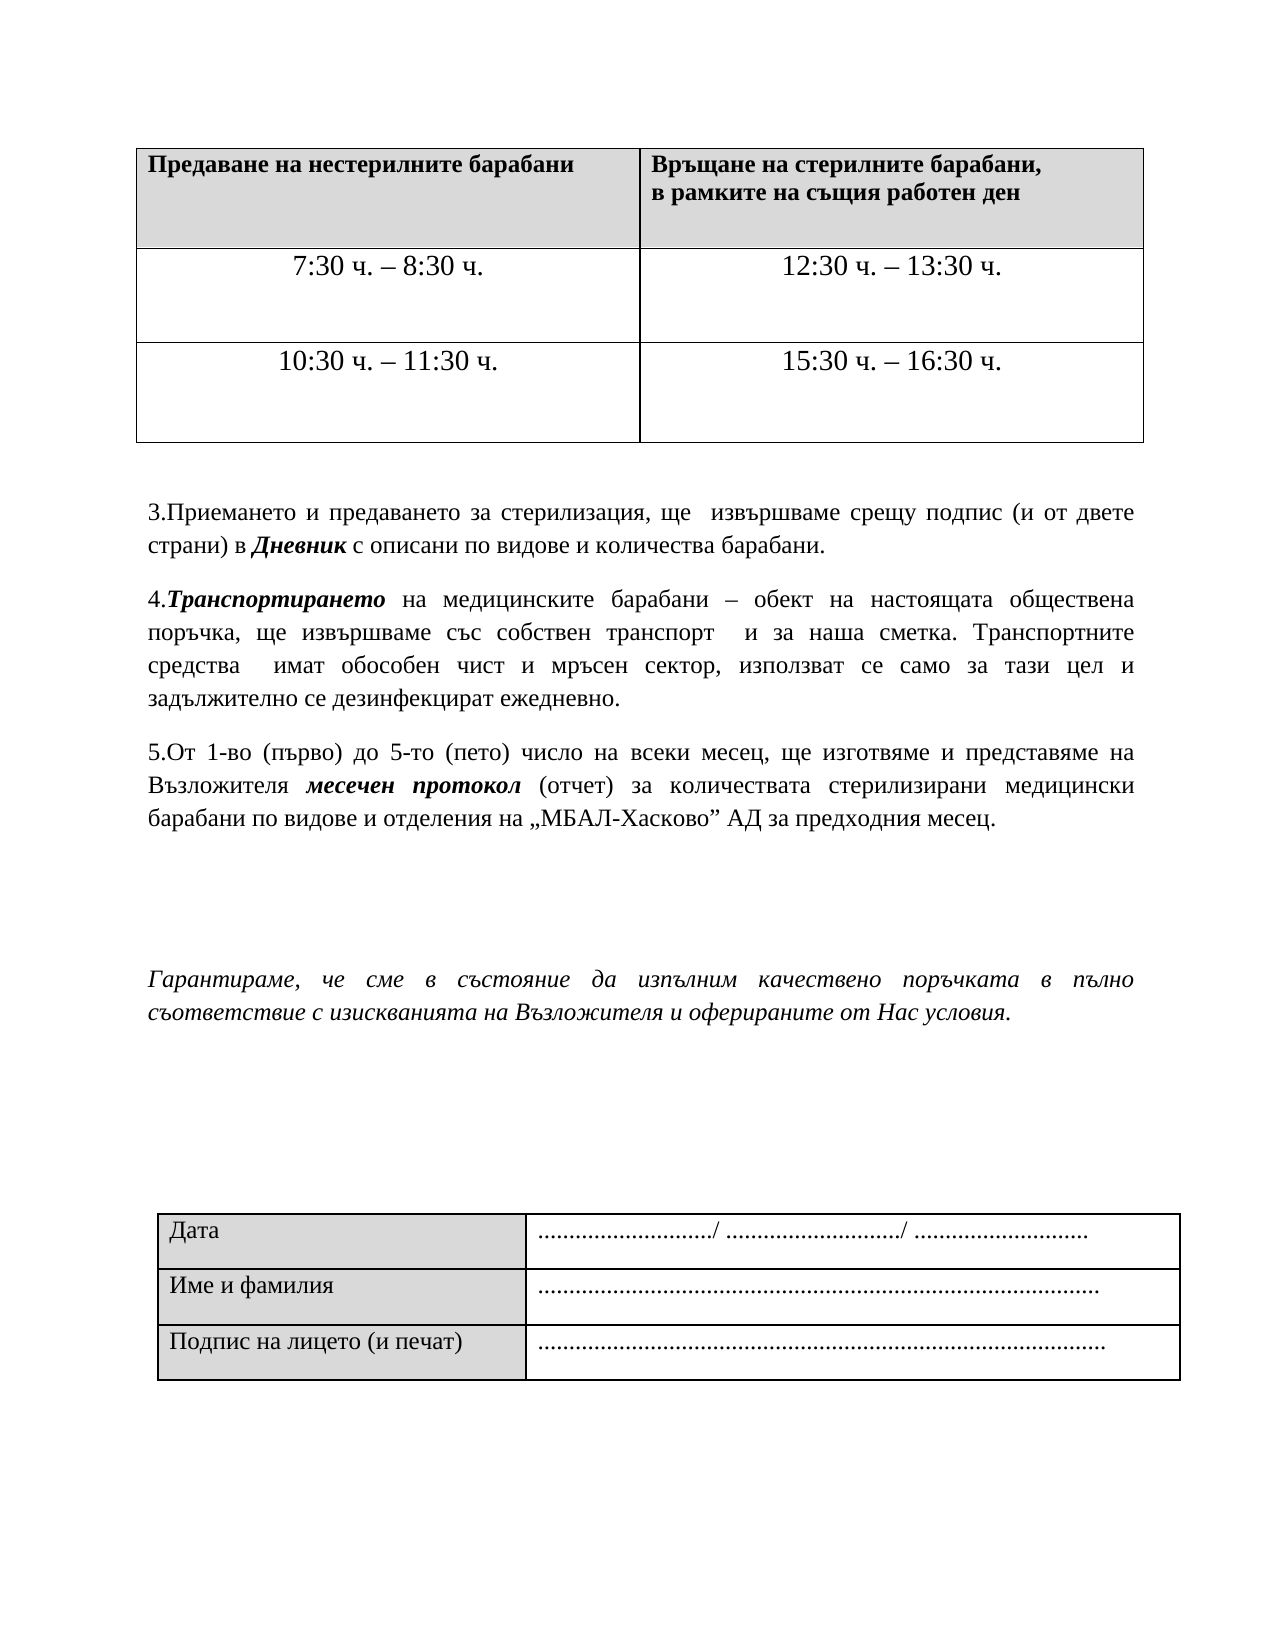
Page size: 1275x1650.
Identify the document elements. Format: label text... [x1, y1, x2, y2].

table_cell .......................................................................................... [527, 1270, 1179, 1324]
text Гарантираме, че сме в състояние да изпълним качествено поръчката в пълно съответствие с изискванията на Възложителя и оферираните от Нас условия. [148, 964, 1134, 1026]
table_header Дата [159, 1215, 525, 1268]
table_cell Подпис на лицето (и печат) [159, 1326, 525, 1379]
table_header Предаване на нестерилните барабани [137, 149, 639, 247]
table_cell 7:30 ч. – 8:30 ч. [137, 249, 639, 342]
table_cell 15:30 ч. – 16:30 ч. [641, 343, 1143, 442]
table_cell ........................................................................................... [527, 1326, 1179, 1379]
text 4.Транспортирането на медицинските барабани – обект на настоящата обществена поръчка, ще извършваме със собствен транспорт и за наша сметка. Tранспортните средства имат обособен чист и мръсен сектор, използват се само за тази цел и задължително се дезинфекцират ежедневно. [148, 584, 1134, 712]
table_header Връщане на стерилните барабани, в рамките на същия работен ден [641, 149, 1143, 247]
text 5.От 1-во (първо) до 5-то (пето) число на всеки месец, ще изготвяме и представяме на Възложителя месечен протокол (отчет) за количествата стерилизирани медицински барабани по видове и отделения на „МБАЛ-Хасково” АД за предходния месец. [148, 737, 1134, 832]
table_cell Име и фамилия [159, 1270, 525, 1324]
table_header ............................/ ............................/ ............................ [527, 1215, 1179, 1268]
text 3.Приемането и предаването за стерилизация, ще извършваме срещу подпис (и от двете страни) в Дневник с описани по видове и количества барабани. [148, 497, 1134, 559]
table_cell 10:30 ч. – 11:30 ч. [137, 343, 639, 442]
table_cell 12:30 ч. – 13:30 ч. [641, 249, 1143, 342]
